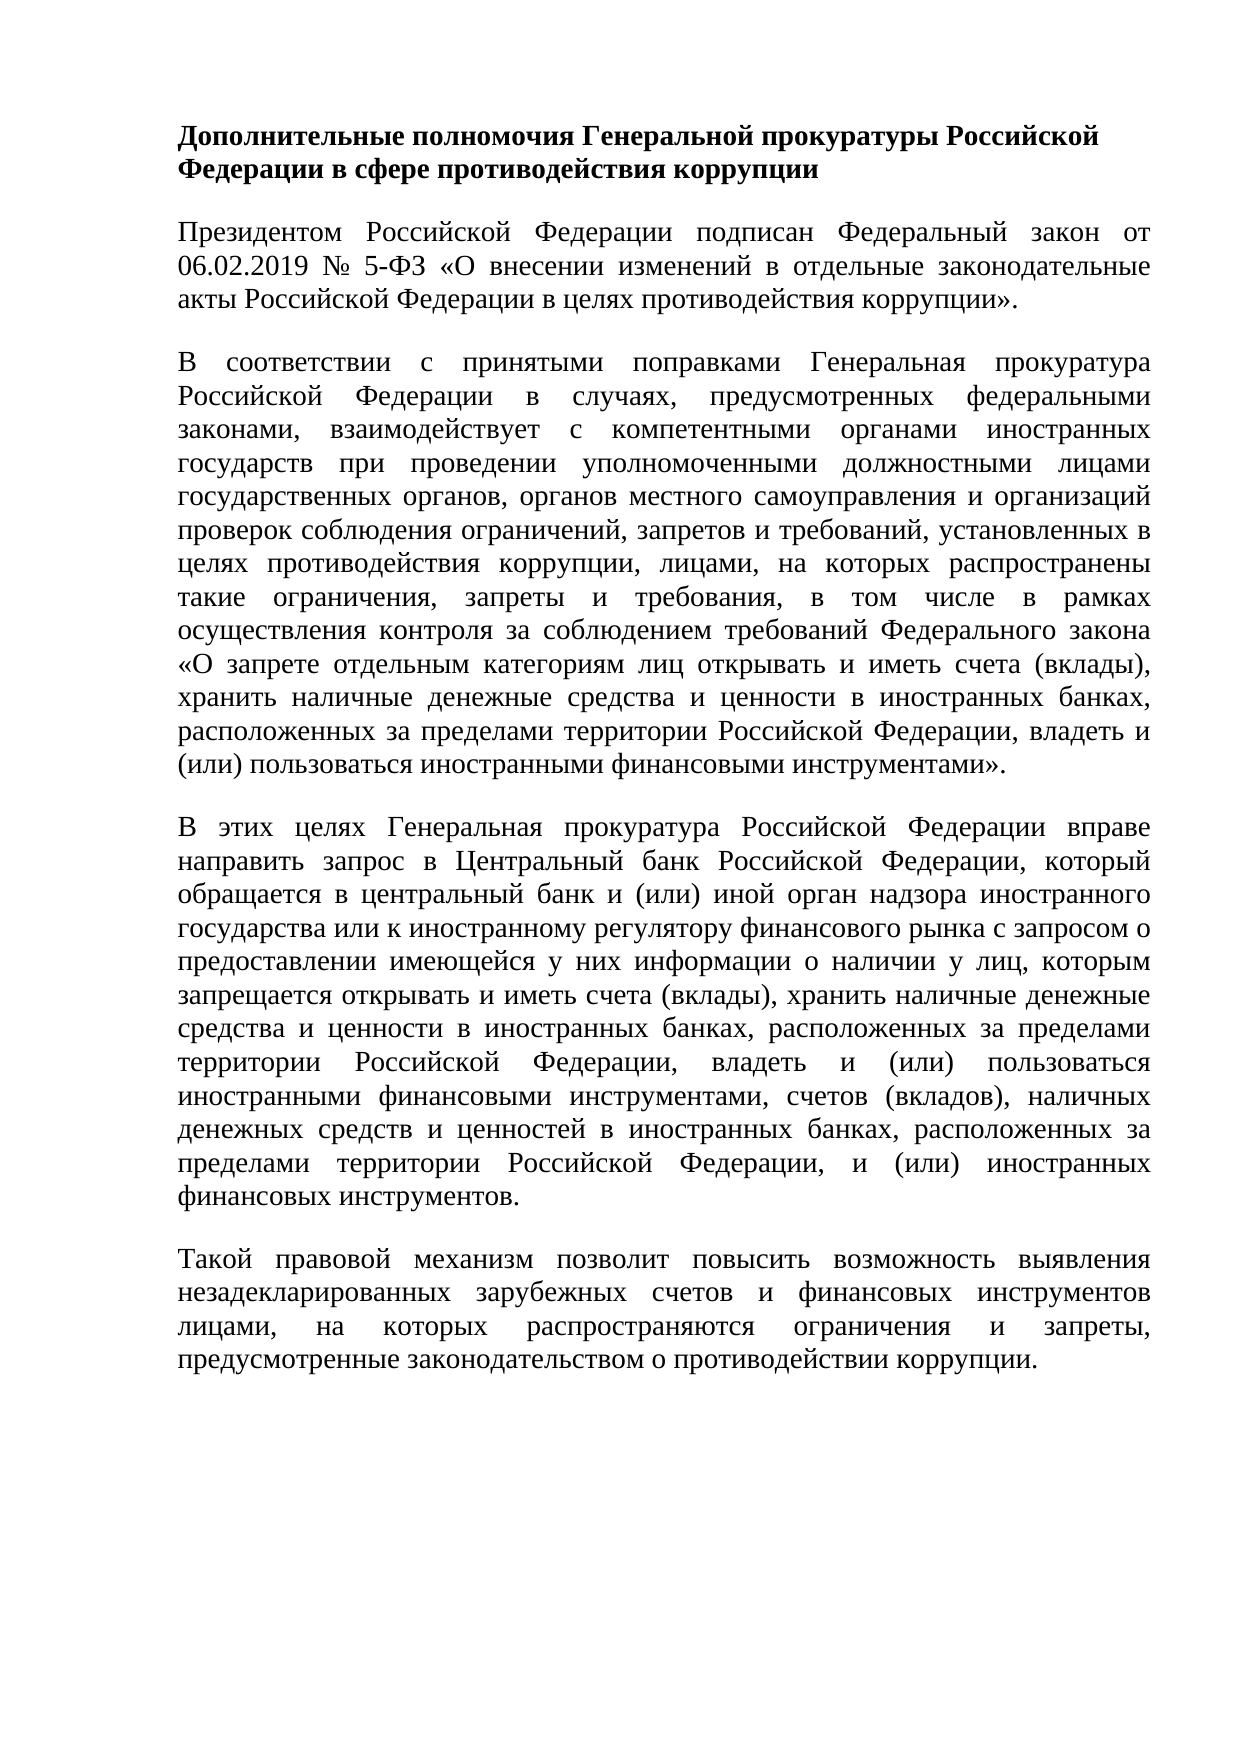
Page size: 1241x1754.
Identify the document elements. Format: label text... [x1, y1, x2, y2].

text Президентом Российской Федерации подписан Федеральный закон от 06.02.2019 № 5-ФЗ «О внесении изменений в отдельные законодательные акты Российской Федерации в целях противодействия коррупции». [177, 214, 1152, 315]
text В этих целях Генеральная прокуратура Российской Федерации вправе направить запрос в Центральный банк Российской Федерации, который обращается в центральный банк и (или) иной орган надзора иностранного государства или к иностранному регулятору финансового рынка с запросом о предоставлении имеющейся у них информации о наличии у лиц, которым запрещается открывать и иметь счета (вклады), хранить наличные денежные средства и ценности в иностранных банках, расположенных за пределами территории Российской Федерации, владеть и (или) пользоваться иностранными финансовыми инструментами, счетов (вкладов), наличных денежных средств и ценностей в иностранных банках, расположенных за пределами территории Российской Федерации, и (или) иностранных финансовых инструментов. [177, 809, 1152, 1212]
text В соответствии с принятыми поправками Генеральная прокуратура Российской Федерации в случаях, предусмотренных федеральными законами, взаимодействует с компетентными органами иностранных государств при проведении уполномоченными должностными лицами государственных органов, органов местного самоуправления и организаций проверок соблюдения ограничений, запретов и требований, установленных в целях противодействия коррупции, лицами, на которых распространены такие ограничения, запреты и требования, в том числе в рамках осуществления контроля за соблюдением требований Федерального закона «О запрете отдельным категориям лиц открывать и иметь счета (вклады), хранить наличные денежные средства и ценности в иностранных банках, расположенных за пределами территории Российской Федерации, владеть и (или) пользоваться иностранными финансовыми инструментами». [177, 344, 1152, 780]
text Такой правовой механизм позволит повысить возможность выявления незадекларированных зарубежных счетов и финансовых инструментов лицами, на которых распространяются ограничения и запреты, предусмотренные законодательством о противодействии коррупции. [177, 1241, 1152, 1375]
text Дополнительные полномочия Генеральной прокуратуры Российской Федерации в сфере противодействия коррупции [177, 118, 1152, 185]
